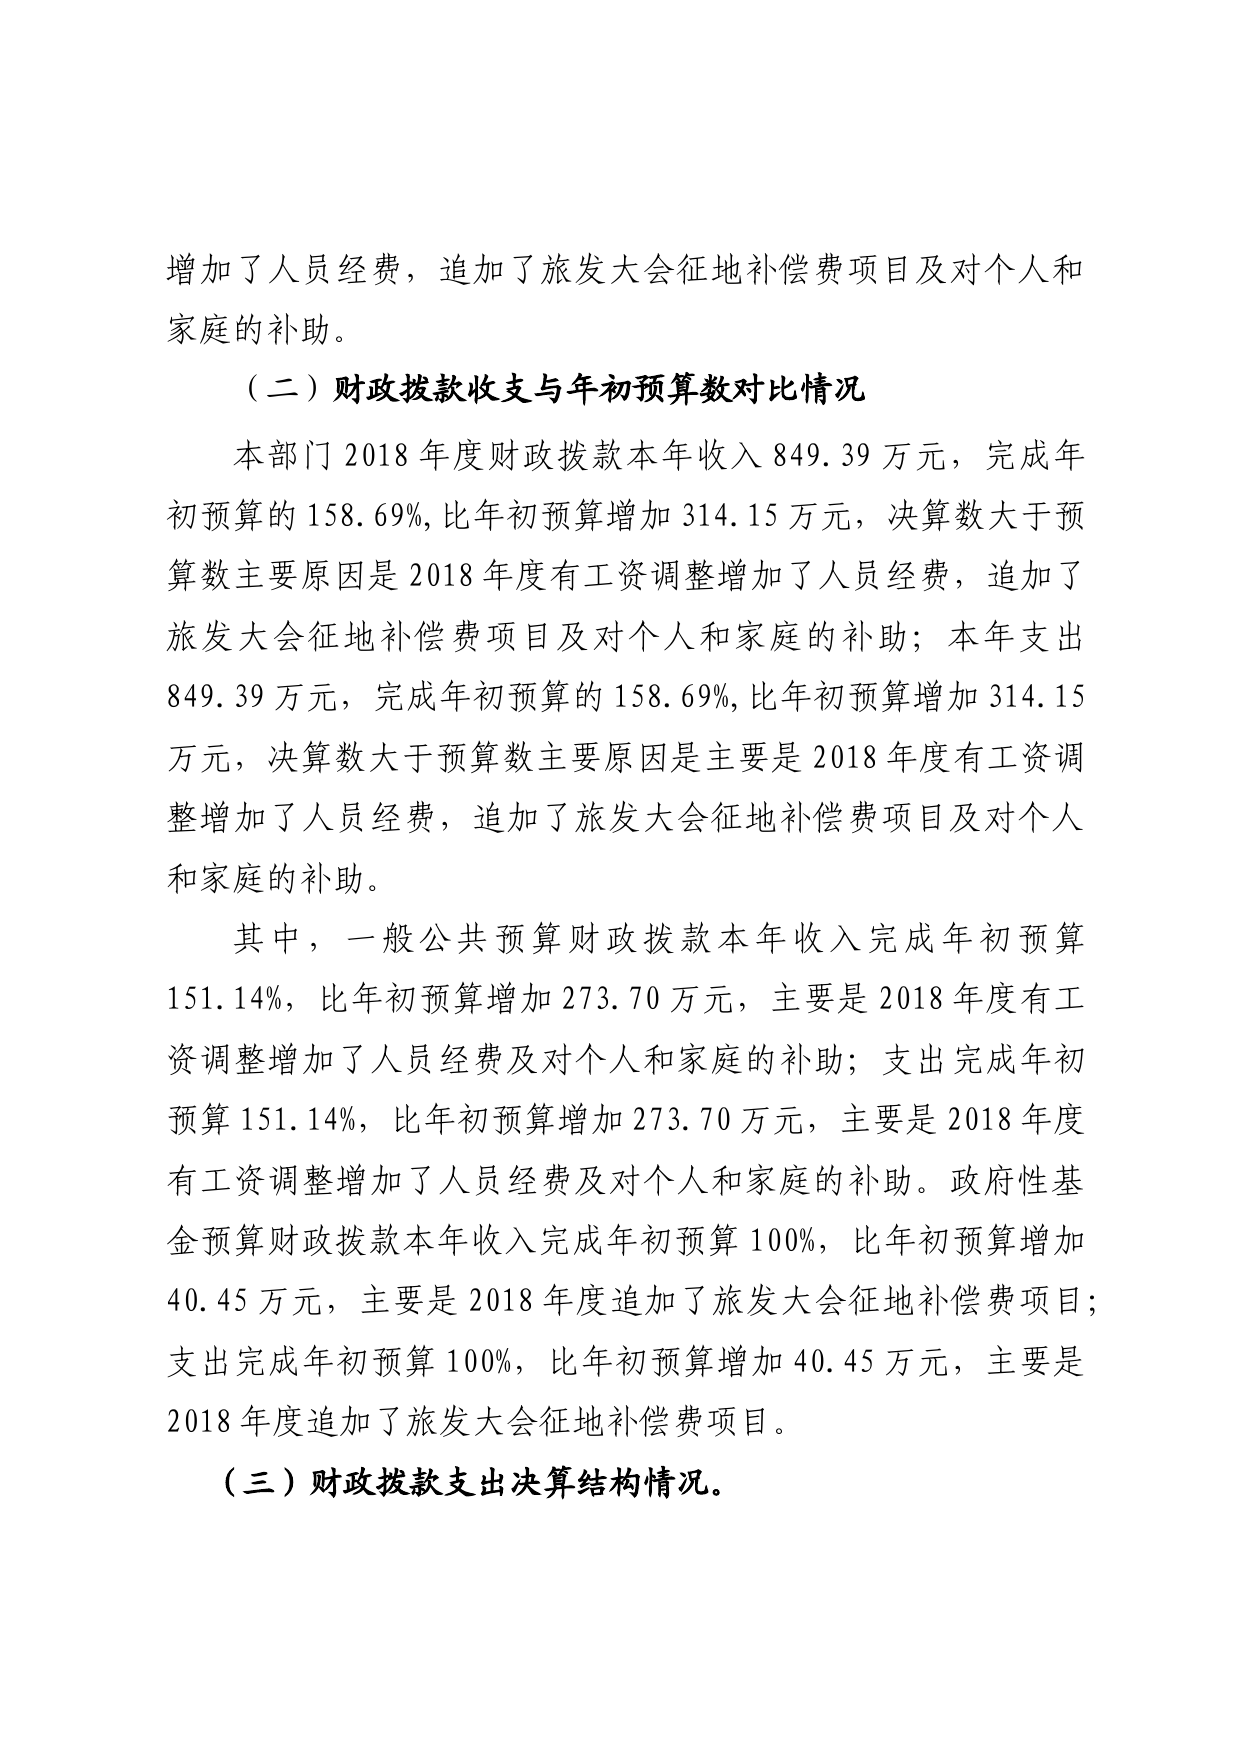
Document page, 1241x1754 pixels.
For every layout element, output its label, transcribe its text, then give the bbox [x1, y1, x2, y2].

list 财政拨款支出决算结构情况。 [209, 1446, 1087, 1506]
text 本部门2018年度财政拨款本年收入849.39万元，完成年初预算的158.69%,比年初预算增加314.15万元，决算数大于预算数主要原因是2018年度有工资调整增加了人员经费，追加了旅发大会征地补偿费项目及对个人和家庭的补助；本年支出849.39万元，完成年初预算的158.69%,比年初预算增加314.15万元，决算数大于预算数主要原因是主要是2018年度有工资调整增加了人员经费，追加了旅发大会征地补偿费项目及对个人和家庭的补助。 [165, 419, 1087, 902]
list 财政拨款收支与年初预算数对比情况 [165, 354, 1087, 419]
text 其中，一般公共预算财政拨款本年收入完成年初预算151.14%，比年初预算增加273.70万元，主要是2018年度有工资调整增加了人员经费及对个人和家庭的补助；支出完成年初预算151.14%，比年初预算增加273.70万元，主要是2018年度有工资调整增加了人员经费及对个人和家庭的补助。政府性基金预算财政拨款本年收入完成年初预算100%，比年初预算增加40.45万元，主要是2018年度追加了旅发大会征地补偿费项目；支出完成年初预算100%，比年初预算增加40.45万元，主要是2018年度追加了旅发大会征地补偿费项目。 [165, 902, 1087, 1446]
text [165, 233, 1087, 354]
